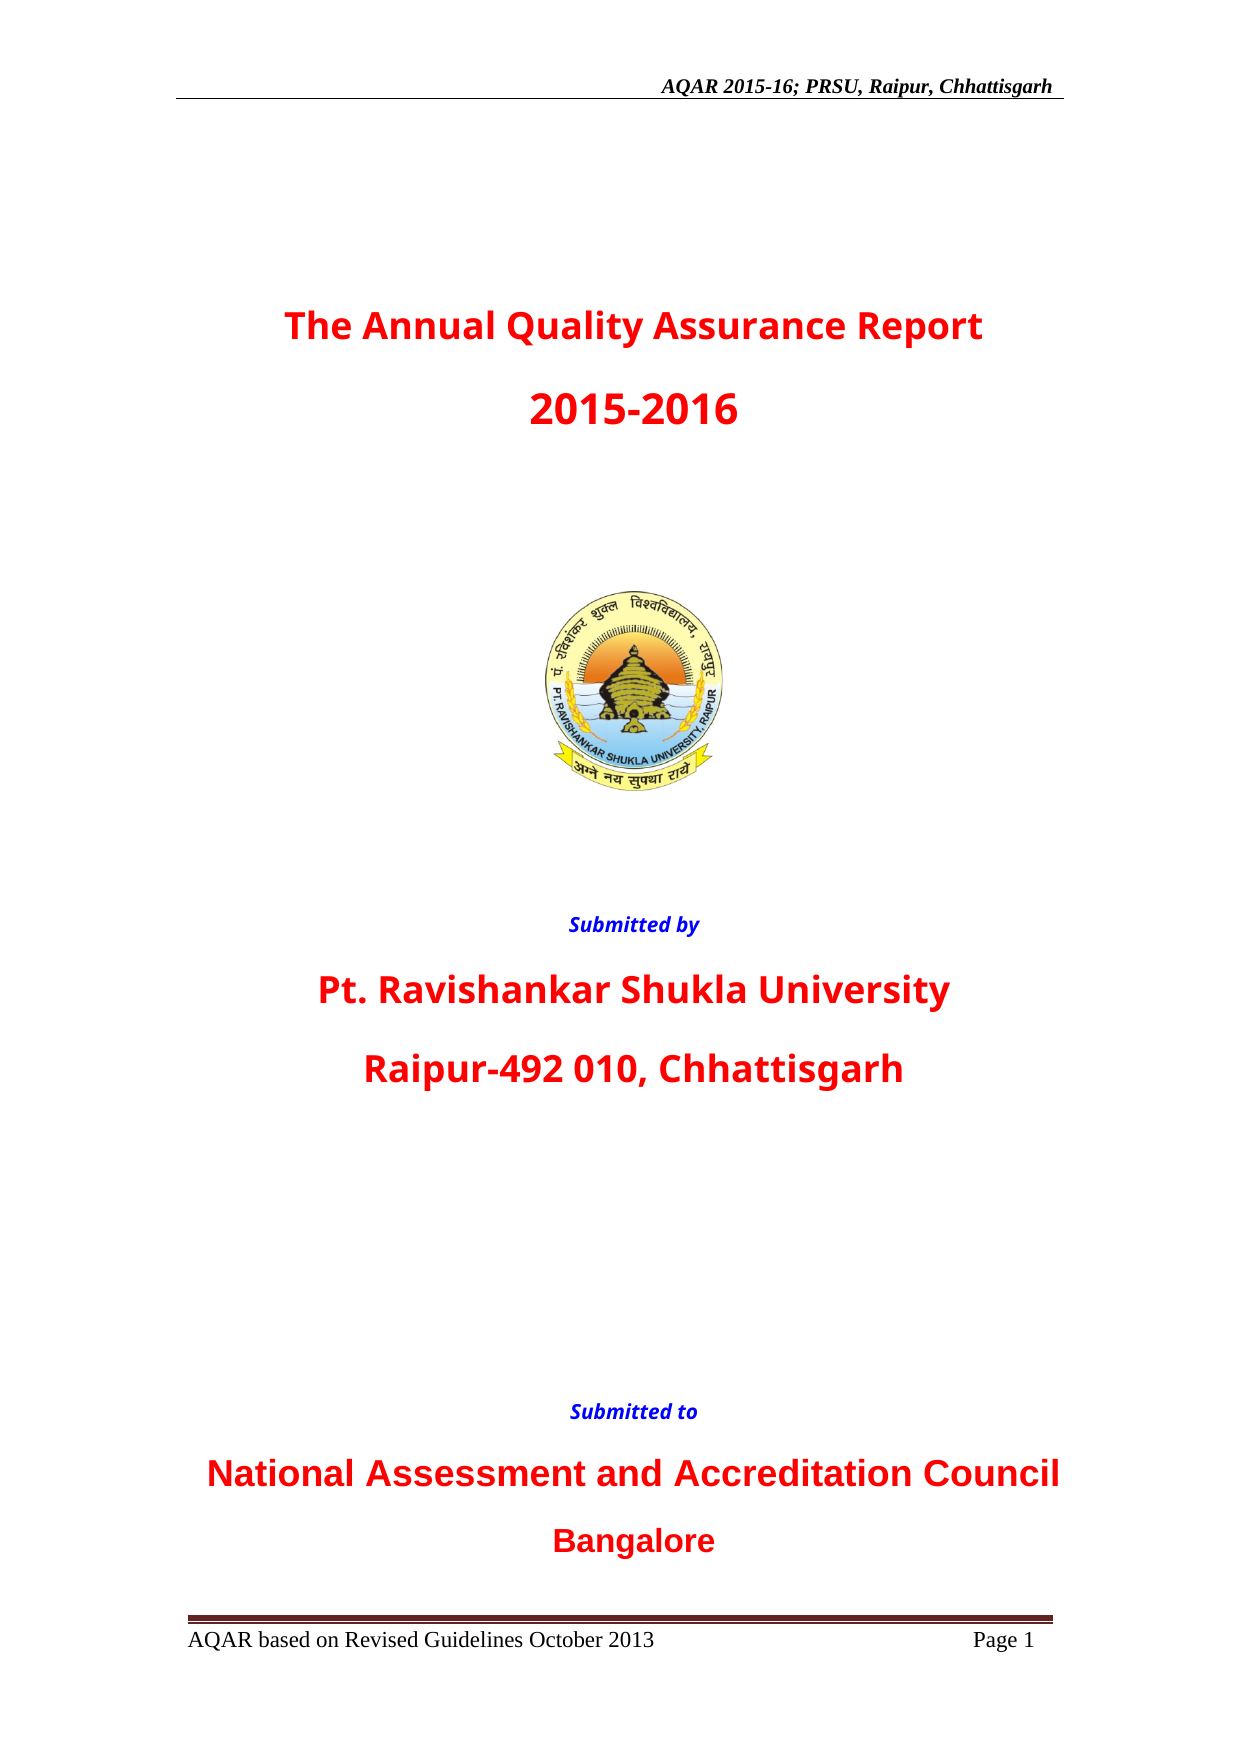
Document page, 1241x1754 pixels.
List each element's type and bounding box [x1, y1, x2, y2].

table_header [176, 127, 1069, 1584]
picture [545, 591, 723, 791]
